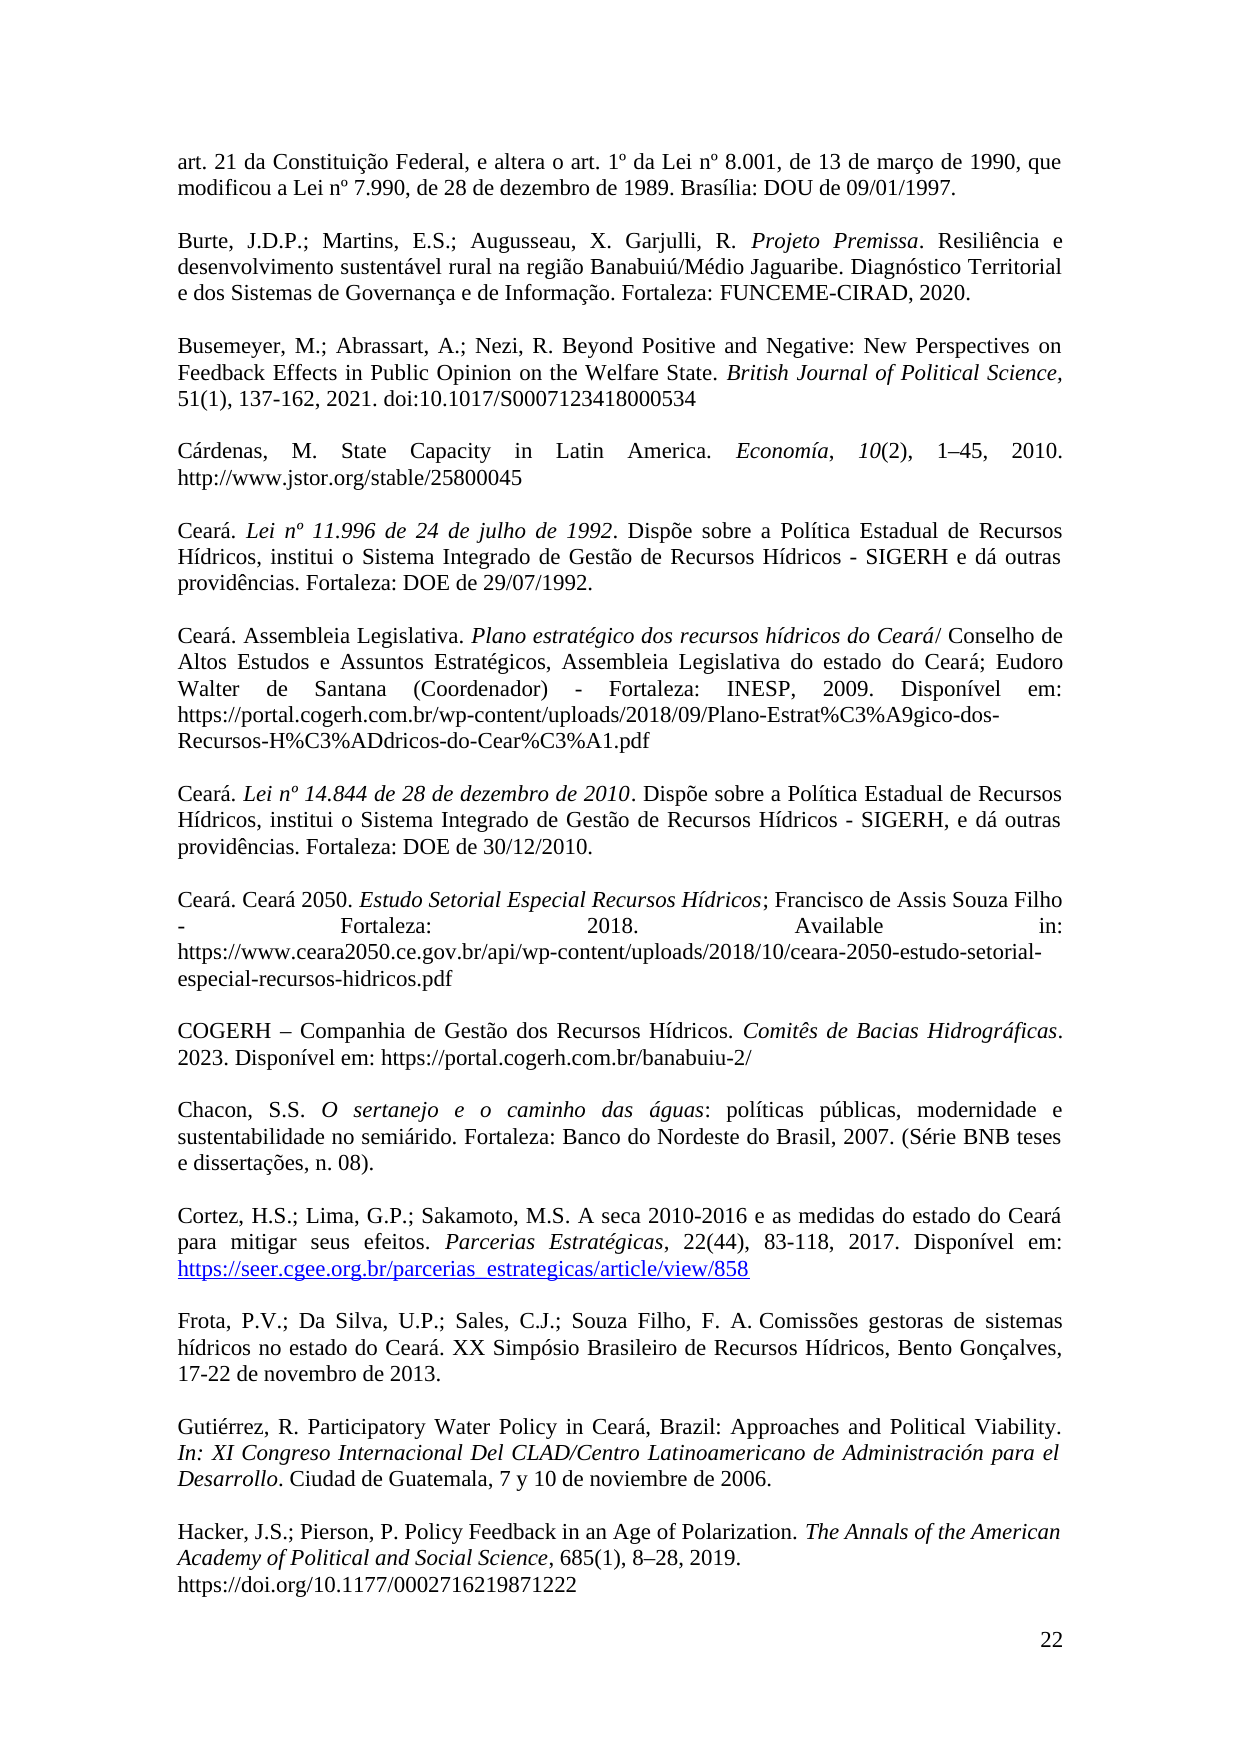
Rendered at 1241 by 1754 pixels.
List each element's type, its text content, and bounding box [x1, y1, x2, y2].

text Cortez, H.S.; Lima, G.P.; Sakamoto, M.S. A seca 2010-2016 e as medidas do estado do Ceará para mitigar seus efeitos. Parcerias Estratégicas, 22(44), 83-118, 2017. Disponível em: https://seer.cgee.org.br/parcerias_estrategicas/article/view/858 [177, 1202, 1063, 1281]
text https://doi.org/10.1177/0002716219871222 [177, 1571, 1063, 1597]
text COGERH – Companhia de Gestão dos Recursos Hídricos. Comitês de Bacias Hidrográficas. 2023. Disponível em: https://portal.cogerh.com.br/banabuiu-2/ [177, 1017, 1063, 1070]
text Ceará. Assembleia Legislativa. Plano estratégico dos recursos hídricos do Ceará/ Conselho de Altos Estudos e Assuntos Estratégicos, Assembleia Legislativa do estado do Ceará; Eudoro Walter de Santana (Coordenador) - Fortaleza: INESP, 2009. Disponível em: https://portal.cogerh.com.br/wp-content/uploads/2018/09/Plano-Estrat%C3%A9gico-dos-Recursos-H%C3%ADdricos-do-Cear%C3%A1.pdf [177, 622, 1063, 754]
text Busemeyer, M.; Abrassart, A.; Nezi, R. Beyond Positive and Negative: New Perspectives on Feedback Effects in Public Opinion on the Welfare State. British Journal of Political Science, 51(1), 137-162, 2021. doi:10.1017/S0007123418000534 [177, 332, 1063, 411]
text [177, 148, 1063, 200]
text Burte, J.D.P.; Martins, E.S.; Augusseau, X. Garjulli, R. Projeto Premissa. Resiliência e desenvolvimento sustentável rural na região Banabuiú/Médio Jaguaribe. Diagnóstico Territorial e dos Sistemas de Governança e de Informação. Fortaleza: FUNCEME-CIRAD, 2020. [177, 227, 1063, 306]
text Hacker, J.S.; Pierson, P. Policy Feedback in an Age of Polarization. The Annals of the American Academy of Political and Social Science, 685(1), 8–28, 2019. [177, 1518, 1063, 1571]
text Ceará. Lei nº 11.996 de 24 de julho de 1992. Dispõe sobre a Política Estadual de Recursos Hídricos, institui o Sistema Integrado de Gestão de Recursos Hídricos - SIGERH e dá outras providências. Fortaleza: DOE de 29/07/1992. [177, 517, 1063, 596]
text Ceará. Ceará 2050. Estudo Setorial Especial Recursos Hídricos; Francisco de Assis Souza Filho - Fortaleza: 2018. Available in: https://www.ceara2050.ce.gov.br/api/wp-content/uploads/2018/10/ceara-2050-estudo-setorial-especial-recursos-hidricos.pdf [177, 886, 1063, 991]
text Frota, P.V.; Da Silva, U.P.; Sales, C.J.; Souza Filho, F. A. Comissões gestoras de sistemas hídricos no estado do Ceará. XX Simpósio Brasileiro de Recursos Hídricos, Bento Gonçalves, 17-22 de novembro de 2013. [177, 1307, 1063, 1386]
text Gutiérrez, R. Participatory Water Policy in Ceará, Brazil: Approaches and Political Viability. In: XI Congreso Internacional Del CLAD/Centro Latinoamericano de Administración para el Desarrollo. Ciudad de Guatemala, 7 y 10 de noviembre de 2006. [177, 1413, 1063, 1492]
text Cárdenas, M. State Capacity in Latin America. Economía, 10(2), 1–45, 2010. http://www.jstor.org/stable/25800045 [177, 438, 1063, 490]
text Chacon, S.S. O sertanejo e o caminho das águas: políticas públicas, modernidade e sustentabilidade no semiárido. Fortaleza: Banco do Nordeste do Brasil, 2007. (Série BNB teses e dissertações, n. 08). [177, 1096, 1063, 1176]
text Ceará. Lei nº 14.844 de 28 de dezembro de 2010. Dispõe sobre a Política Estadual de Recursos Hídricos, institui o Sistema Integrado de Gestão de Recursos Hídricos - SIGERH, e dá outras providências. Fortaleza: DOE de 30/12/2010. [177, 780, 1063, 859]
